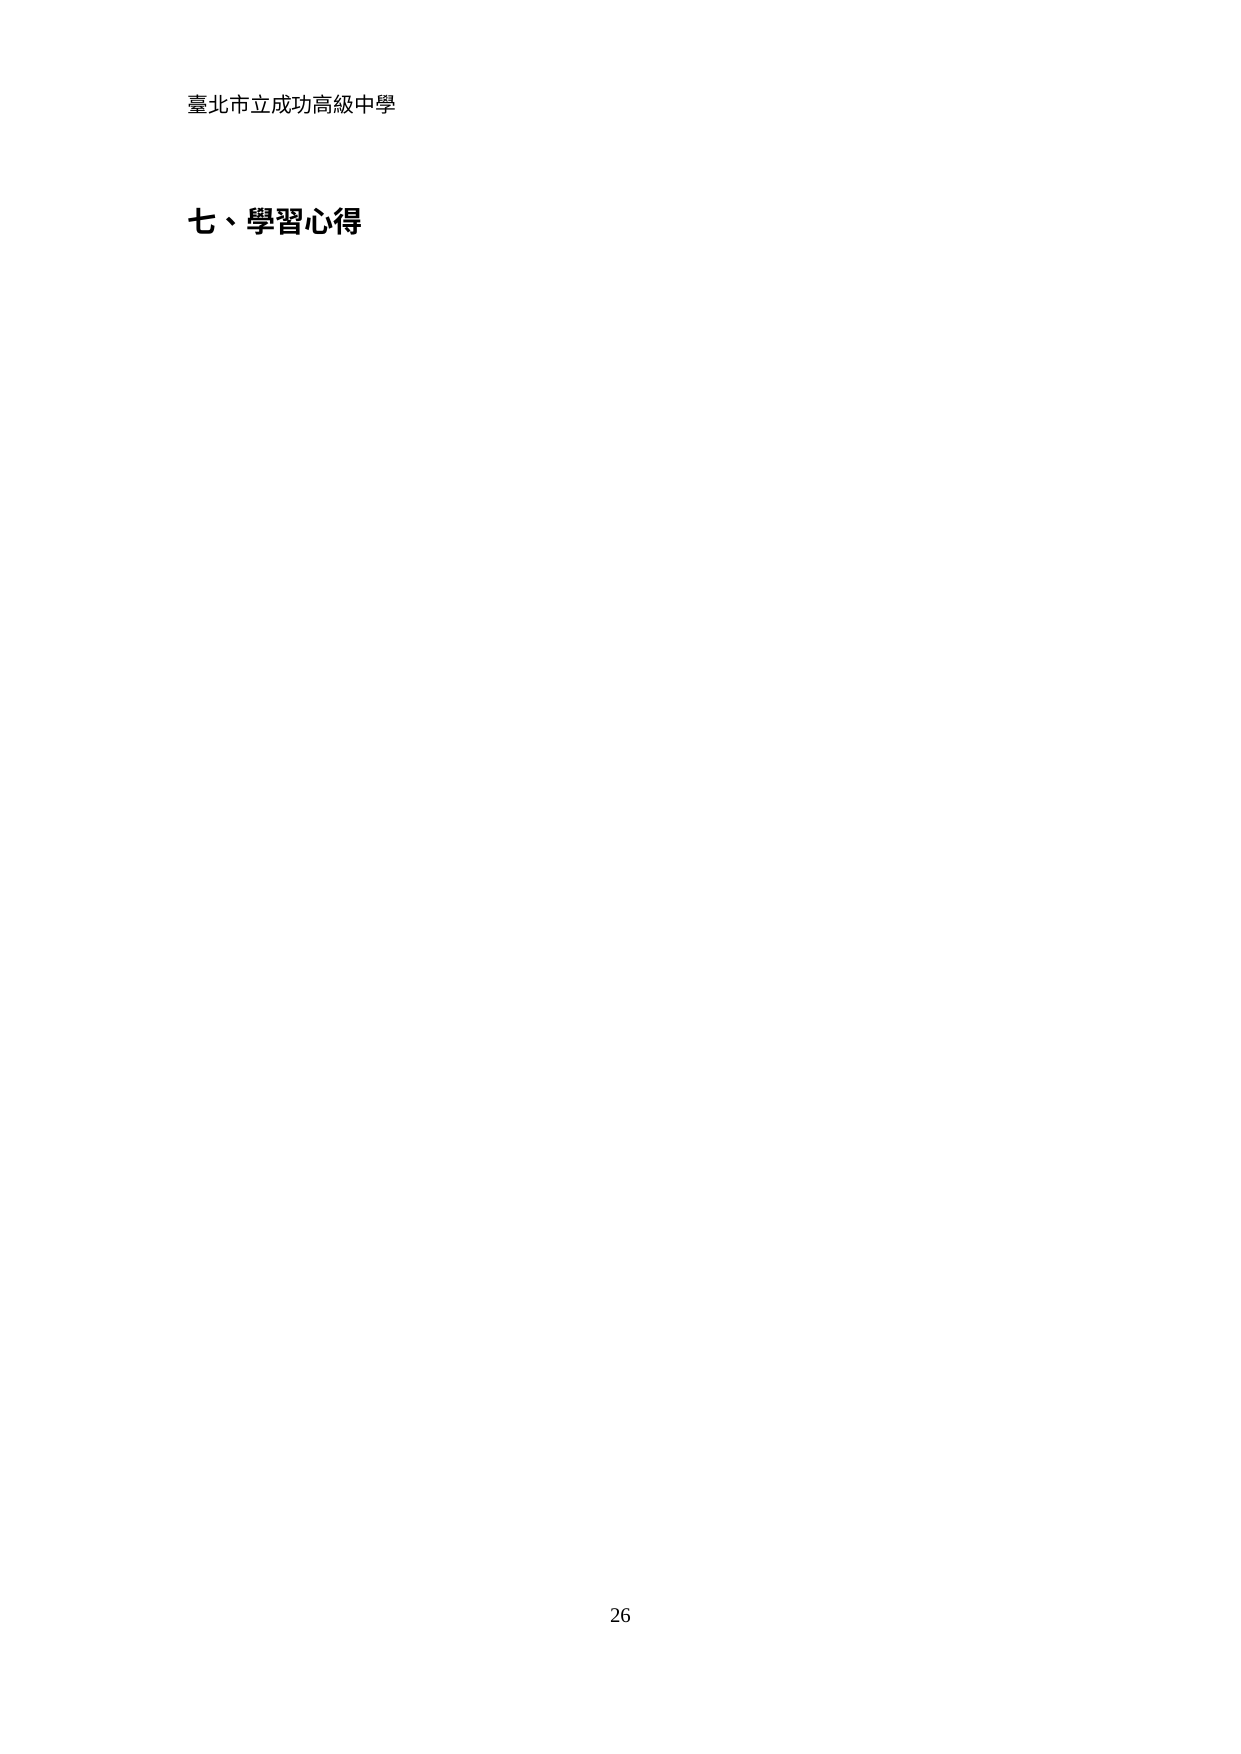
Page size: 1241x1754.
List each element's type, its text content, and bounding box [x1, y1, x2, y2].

subtitle 七、學習心得 [187, 182, 1053, 257]
